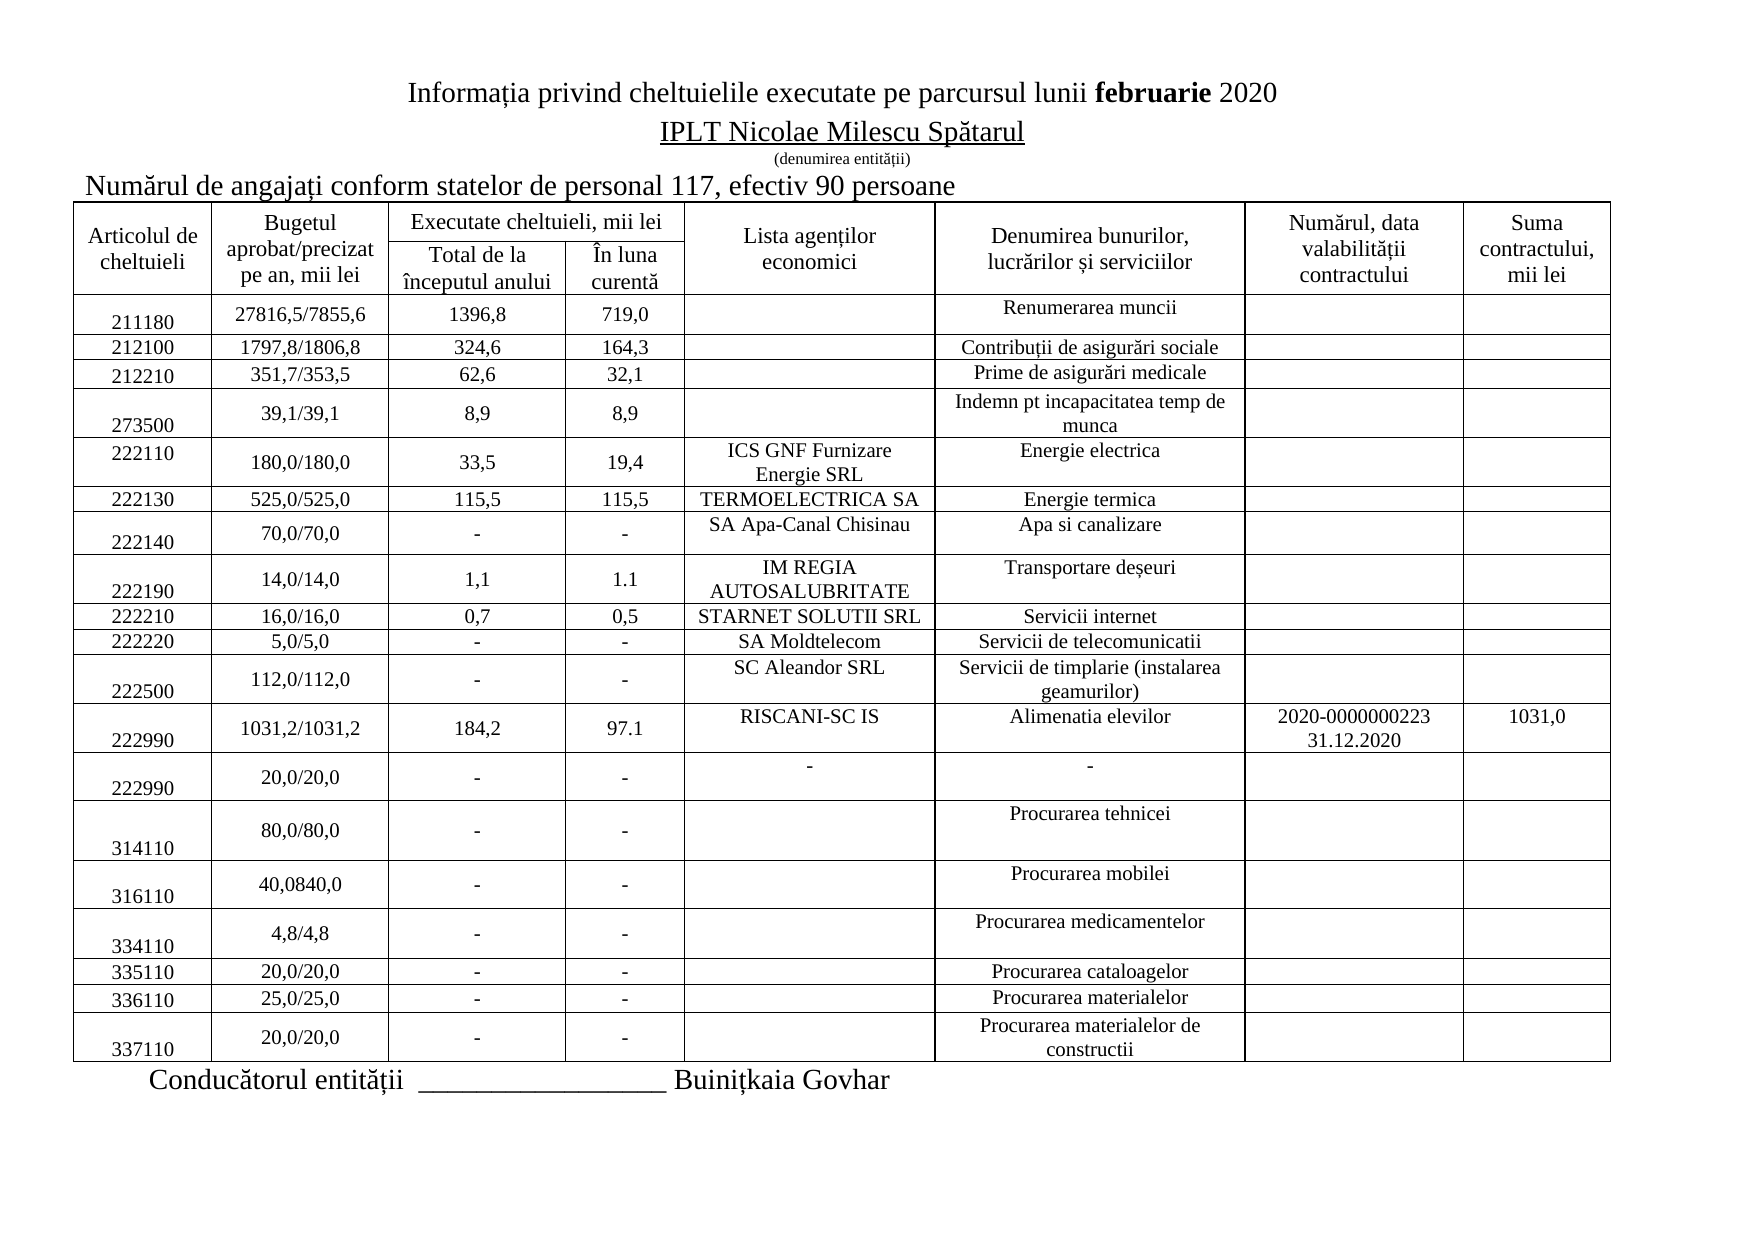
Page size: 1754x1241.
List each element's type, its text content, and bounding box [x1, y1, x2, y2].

table_cell [1246, 604, 1463, 628]
table_cell Numărul de angajați conform statelor de personal 117, efectiv 90 persoane [74, 168, 1611, 201]
table_cell 115,5 [566, 487, 684, 511]
table_cell 25,0/25,0 [212, 985, 388, 1012]
text Conducătorul entității _________________ Buinițkaia Govhar [75, 1062, 1679, 1096]
table_cell Lista agenților economici [685, 203, 934, 294]
table_cell - [566, 512, 684, 554]
table_cell Procurarea mobilei [936, 861, 1244, 908]
table_cell [1246, 438, 1463, 486]
table_cell [1246, 959, 1463, 984]
table_cell - [566, 655, 684, 703]
table_cell [1464, 295, 1610, 334]
table_cell [1246, 335, 1463, 359]
table_cell 19,4 [566, 438, 684, 486]
table_cell [1464, 909, 1610, 958]
table_cell - [566, 630, 684, 653]
table_cell 8,9 [389, 389, 565, 437]
table_cell Total de la începutul anului [389, 242, 565, 294]
table_cell - [936, 753, 1244, 800]
table_cell Procurarea materialelor [936, 985, 1244, 1012]
table_cell 80,0/80,0 [212, 801, 388, 859]
table_cell 1.1 [566, 555, 684, 603]
table_cell [1464, 630, 1610, 653]
table_cell [685, 295, 934, 334]
table_cell [1246, 985, 1463, 1012]
table_cell Energie electrica [936, 438, 1244, 486]
table_cell 62,6 [389, 360, 565, 388]
table_cell - [389, 861, 565, 908]
table_cell - [389, 985, 565, 1012]
table_cell 334110 [74, 909, 211, 958]
table_cell Renumerarea muncii [936, 295, 1244, 334]
table_cell - [389, 655, 565, 703]
table_cell (denumirea entității) [74, 148, 1611, 168]
table_cell 33,5 [389, 438, 565, 486]
table_cell 112,0/112,0 [212, 655, 388, 703]
table_cell 222500 [74, 655, 211, 703]
table_cell Articolul de cheltuieli [74, 203, 211, 294]
table_cell 16,0/16,0 [212, 604, 388, 628]
table_cell 0,5 [566, 604, 684, 628]
table_cell 212100 [74, 335, 211, 359]
table_header Informația privind cheltuielile executate pe parcursul lunii februarie 2020 [74, 75, 1611, 108]
table_cell Prime de asigurări medicale [936, 360, 1244, 388]
table_cell [1246, 555, 1463, 603]
table_cell [1464, 487, 1610, 511]
table_cell 20,0/20,0 [212, 1013, 388, 1061]
table_cell [685, 335, 934, 359]
table_cell 314110 [74, 801, 211, 859]
table_cell [1246, 909, 1463, 958]
table_cell - [389, 630, 565, 653]
table_cell Procurarea cataloagelor [936, 959, 1244, 984]
table_cell - [566, 1013, 684, 1061]
table_cell 719,0 [566, 295, 684, 334]
table_cell SC Aleandor SRL [685, 655, 934, 703]
table_cell Servicii de timplarie (instalarea geamurilor) [936, 655, 1244, 703]
table_cell 164,3 [566, 335, 684, 359]
table_cell 20,0/20,0 [212, 753, 388, 800]
table_cell IM REGIA AUTOSALUBRITATE [685, 555, 934, 603]
table_cell 32,1 [566, 360, 684, 388]
table_cell 70,0/70,0 [212, 512, 388, 554]
table_cell 525,0/525,0 [212, 487, 388, 511]
table_cell [1246, 512, 1463, 554]
table_cell TERMOELECTRICA SA [685, 487, 934, 511]
table_cell - [566, 753, 684, 800]
table_cell [685, 360, 934, 388]
table_cell 1031,2/1031,2 [212, 704, 388, 752]
table_cell 316110 [74, 861, 211, 908]
table_cell 27816,5/7855,6 [212, 295, 388, 334]
table_cell 222130 [74, 487, 211, 511]
table_cell 222210 [74, 604, 211, 628]
table_cell [1464, 801, 1610, 859]
table_cell 273500 [74, 389, 211, 437]
table_cell Numărul, data valabilității contractului [1246, 203, 1463, 294]
table_cell 222110 [74, 438, 211, 486]
table_cell [1464, 360, 1610, 388]
table_cell [685, 909, 934, 958]
table_cell 212210 [74, 360, 211, 388]
table_cell 222220 [74, 630, 211, 653]
table_cell 184,2 [389, 704, 565, 752]
table_cell Indemn pt incapacitatea temp de munca [936, 389, 1244, 437]
table_cell 180,0/180,0 [212, 438, 388, 486]
table_cell 337110 [74, 1013, 211, 1061]
table_cell 1797,8/1806,8 [212, 335, 388, 359]
table_cell 8,9 [566, 389, 684, 437]
table_cell 336110 [74, 985, 211, 1012]
table_cell SA Apa-Canal Chisinau [685, 512, 934, 554]
table_cell Executate cheltuieli, mii lei [389, 203, 684, 241]
table_cell 222990 [74, 704, 211, 752]
table_cell IPLT Nicolae Milescu Spătarul [74, 109, 1611, 148]
table_cell - [389, 753, 565, 800]
table_cell [1464, 389, 1610, 437]
table_cell [685, 1013, 934, 1061]
table_cell 1,1 [389, 555, 565, 603]
table_cell [685, 959, 934, 984]
table_cell Denumirea bunurilor, lucrărilor și serviciilor [936, 203, 1244, 294]
table_cell [685, 985, 934, 1012]
table_cell [1464, 985, 1610, 1012]
table_cell [1464, 753, 1610, 800]
table_cell [1246, 487, 1463, 511]
table_cell - [566, 985, 684, 1012]
table_cell 40,0840,0 [212, 861, 388, 908]
table_cell 1031,0 [1464, 704, 1610, 752]
table_cell 39,1/39,1 [212, 389, 388, 437]
table_cell [1246, 801, 1463, 859]
table_cell 4,8/4,8 [212, 909, 388, 958]
table_cell Transportare deșeuri [936, 555, 1244, 603]
table_cell 222140 [74, 512, 211, 554]
table_cell Servicii internet [936, 604, 1244, 628]
table_cell [1464, 335, 1610, 359]
table_cell 14,0/14,0 [212, 555, 388, 603]
table_cell [1246, 295, 1463, 334]
table_cell 211180 [74, 295, 211, 334]
table_cell [1464, 555, 1610, 603]
table_cell [1246, 861, 1463, 908]
table_cell - [566, 959, 684, 984]
table_cell [1246, 655, 1463, 703]
table_cell - [566, 909, 684, 958]
table_cell 20,0/20,0 [212, 959, 388, 984]
table_cell [1246, 753, 1463, 800]
table_cell Bugetul aprobat/precizat pe an, mii lei [212, 203, 388, 294]
table_cell ICS GNF Furnizare Energie SRL [685, 438, 934, 486]
table_cell 324,6 [389, 335, 565, 359]
table_cell 222990 [74, 753, 211, 800]
table_cell STARNET SOLUTII SRL [685, 604, 934, 628]
table_cell Servicii de telecomunicatii [936, 630, 1244, 653]
table_cell 335110 [74, 959, 211, 984]
table_cell [1464, 861, 1610, 908]
table_cell 1396,8 [389, 295, 565, 334]
table_cell [1464, 655, 1610, 703]
table_cell 351,7/353,5 [212, 360, 388, 388]
table_cell Procurarea tehnicei [936, 801, 1244, 859]
table_cell [1246, 630, 1463, 653]
table_cell Alimenatia elevilor [936, 704, 1244, 752]
table_cell [685, 801, 934, 859]
table_cell [685, 861, 934, 908]
table_cell - [389, 512, 565, 554]
table_cell Procurarea medicamentelor [936, 909, 1244, 958]
table_cell [685, 389, 934, 437]
table_cell [1464, 438, 1610, 486]
table_cell - [566, 801, 684, 859]
table_cell Energie termica [936, 487, 1244, 511]
table_cell - [389, 909, 565, 958]
table_cell [1246, 389, 1463, 437]
table_cell [1464, 512, 1610, 554]
table_cell [1464, 959, 1610, 984]
table_cell [1464, 1013, 1610, 1061]
table_cell În luna curentă [566, 242, 684, 294]
table_cell Suma contractului, mii lei [1464, 203, 1610, 294]
table_cell Apa si canalizare [936, 512, 1244, 554]
table_cell Procurarea materialelor de constructii [936, 1013, 1244, 1061]
table_cell - [566, 861, 684, 908]
table_cell 115,5 [389, 487, 565, 511]
table_cell 97.1 [566, 704, 684, 752]
table_cell 222190 [74, 555, 211, 603]
table_cell [1246, 1013, 1463, 1061]
table_cell [1246, 360, 1463, 388]
table_cell - [389, 1013, 565, 1061]
table_cell - [685, 753, 934, 800]
table_cell SA Moldtelecom [685, 630, 934, 653]
table_cell 5,0/5,0 [212, 630, 388, 653]
table_cell 2020-0000000223 31.12.2020 [1246, 704, 1463, 752]
table_cell [1464, 604, 1610, 628]
table_cell 0,7 [389, 604, 565, 628]
table_cell - [389, 801, 565, 859]
table_cell RISCANI-SC IS [685, 704, 934, 752]
table_cell Contribuții de asigurări sociale [936, 335, 1244, 359]
table_cell - [389, 959, 565, 984]
